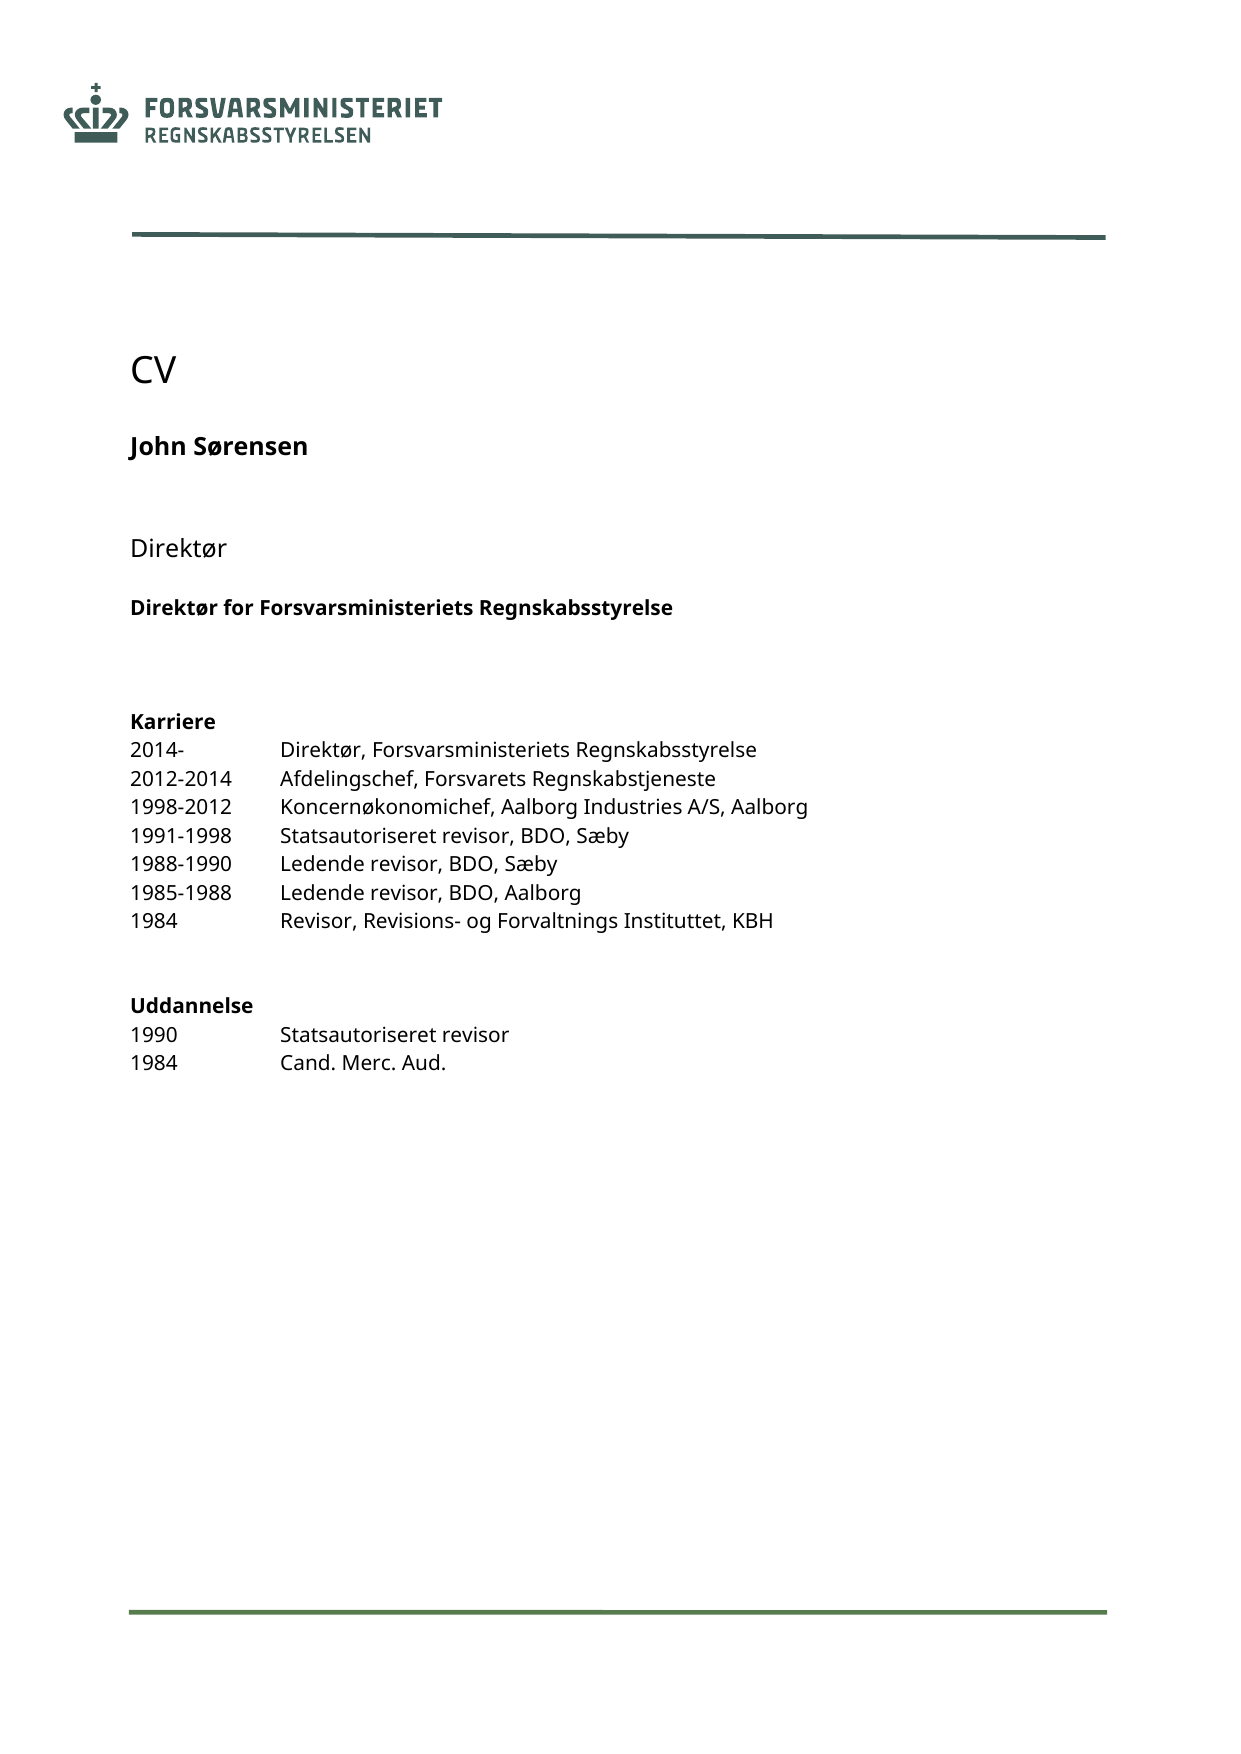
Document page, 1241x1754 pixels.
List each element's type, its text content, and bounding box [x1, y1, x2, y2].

text 1998-2012 Koncernøkonomichef, Aalborg Industries A/S, Aalborg [130, 792, 1110, 821]
text Direktør [130, 531, 1110, 565]
text 1984 Revisor, Revisions- og Forvaltnings Instituttet, KBH [130, 906, 1110, 934]
text 1990 Statsautoriseret revisor [130, 1020, 1110, 1048]
text 2014- Direktør, Forsvarsministeriets Regnskabsstyrelse [130, 735, 1110, 764]
text 2012-2014 Afdelingschef, Forsvarets Regnskabstjeneste [130, 764, 1110, 792]
text 1988-1990 Ledende revisor, BDO, Sæby [130, 849, 1110, 878]
text Uddannelse [130, 991, 1110, 1020]
text 1984 Cand. Merc. Aud. [130, 1048, 1110, 1077]
text 1991-1998 Statsautoriseret revisor, BDO, Sæby [130, 821, 1110, 849]
text Karriere [130, 707, 1110, 735]
text CV [130, 343, 1110, 394]
text 1985-1988 Ledende revisor, BDO, Aalborg [130, 878, 1110, 906]
text Direktør for Forsvarsministeriets Regnskabsstyrelse [130, 593, 1110, 622]
text John Sørensen [130, 428, 1110, 463]
